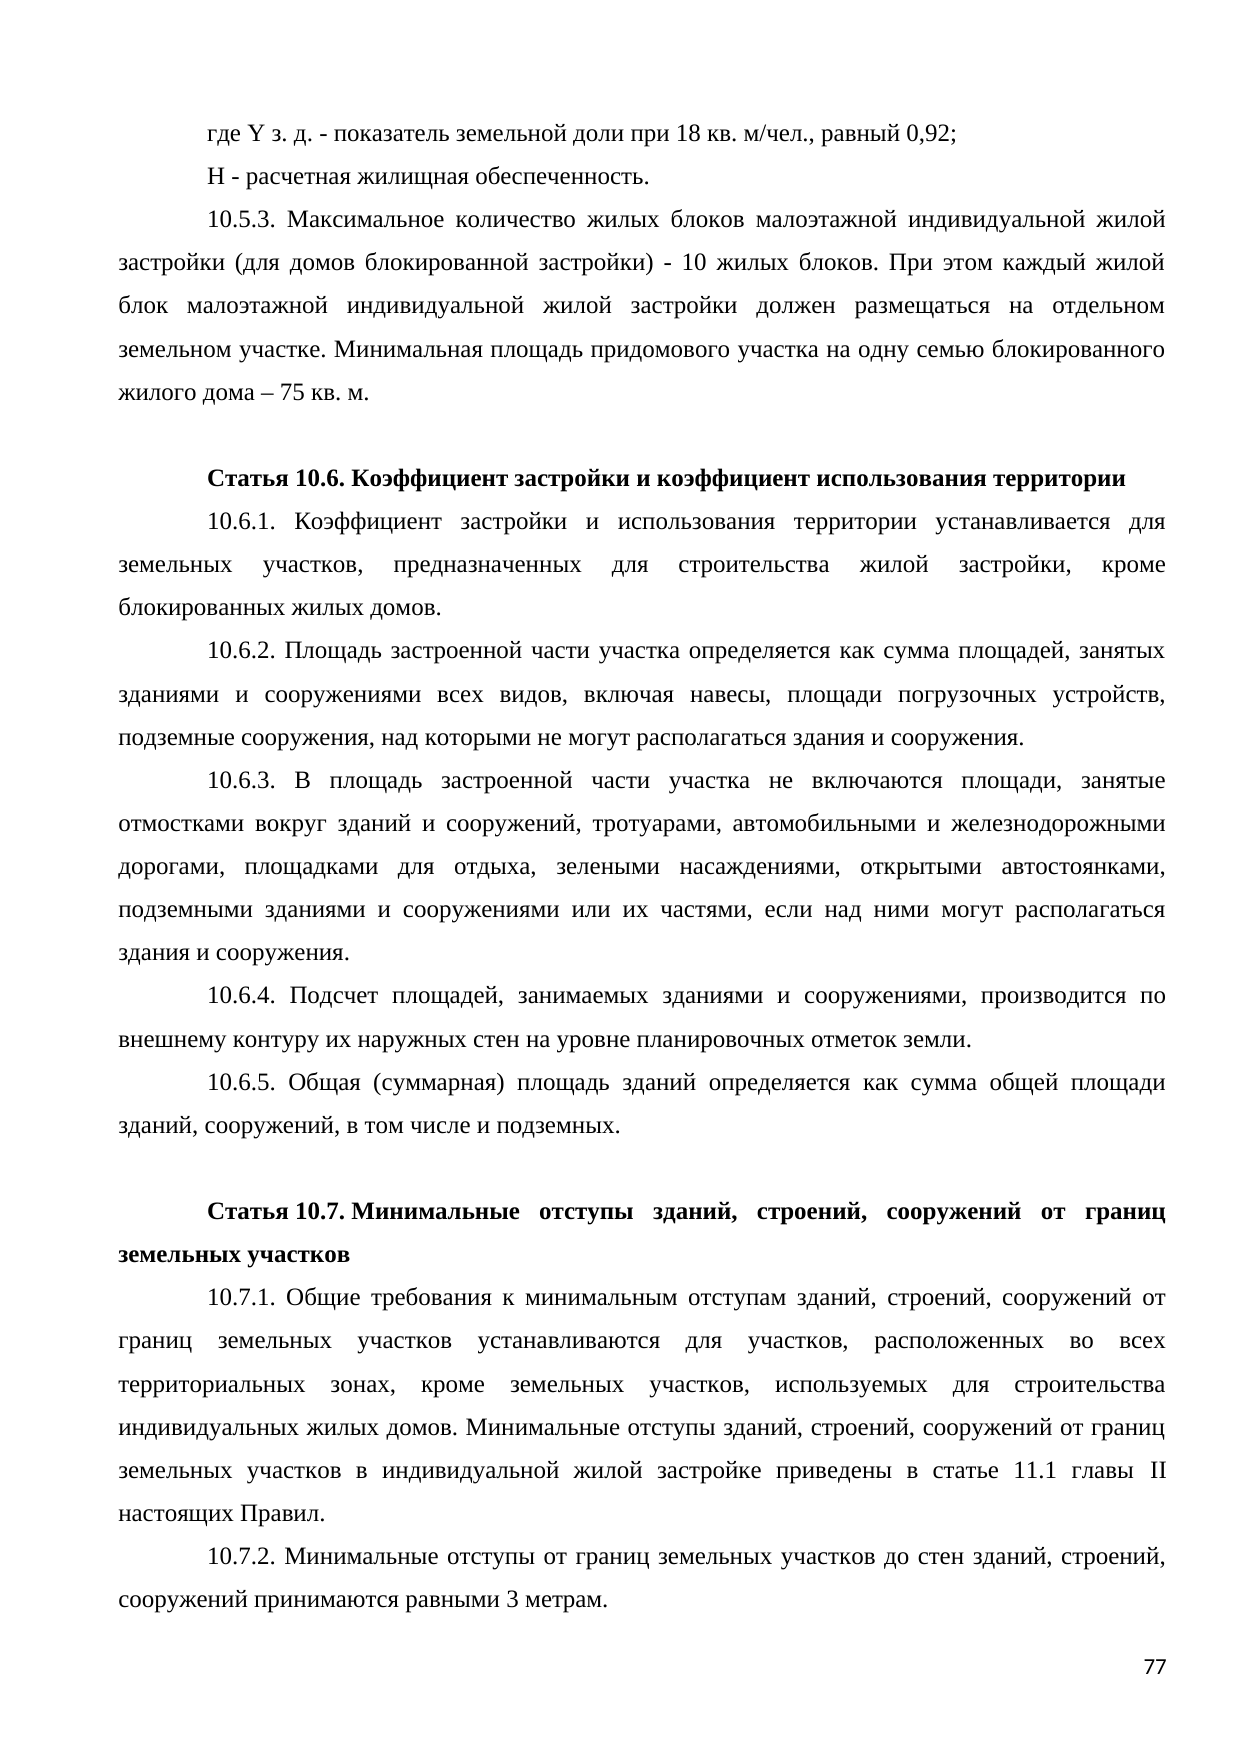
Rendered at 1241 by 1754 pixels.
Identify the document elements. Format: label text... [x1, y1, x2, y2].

text 10.6.3. В площадь застроенной части участка не включаются площади, занятые отмостками вокруг зданий и сооружений, тротуарами, автомобильными и железнодорожными дорогами, площадками для отдыха, зелеными насаждениями, открытыми автостоянками, подземными зданиями и сооружениями или их частями, если над ними могут располагаться здания и сооружения. [118, 765, 1167, 966]
text 10.7.2. Минимальные отступы от границ земельных участков до стен зданий, строений, сооружений принимаются равными 3 метрам. [118, 1541, 1167, 1613]
text 10.6.5. Общая (суммарная) площадь зданий определяется как сумма общей площади зданий, сооружений, в том числе и подземных. [118, 1067, 1167, 1139]
text где Y з. д. - показатель земельной доли при 18 кв. м/чел., равный 0,92; [118, 118, 1167, 147]
text 10.6.4. Подсчет площадей, занимаемых зданиями и сооружениями, производится по внешнему контуру их наружных стен на уровне планировочных отметок земли. [118, 981, 1167, 1052]
text 10.6.2. Площадь застроенной части участка определяется как сумма площадей, занятых зданиями и сооружениями всех видов, включая навесы, площади погрузочных устройств, подземные сооружения, над которыми не могут располагаться здания и сооружения. [118, 636, 1167, 751]
text 10.6.1. Коэффициент застройки и использования территории устанавливается для земельных участков, предназначенных для строительства жилой застройки, кроме блокированных жилых домов. [118, 506, 1167, 621]
list Минимальные отступы зданий, строений, сооружений от границ земельных участков [118, 1196, 1167, 1268]
text H - расчетная жилищная обеспеченность. [118, 161, 1167, 190]
list Коэффициент застройки и коэффициент использования территории [118, 463, 1167, 492]
text 10.5.3. Максимальное количество жилых блоков малоэтажной индивидуальной жилой застройки (для домов блокированной застройки) - 10 жилых блоков. При этом каждый жилой блок малоэтажной индивидуальной жилой застройки должен размещаться на отдельном земельном участке. Минимальная площадь придомового участка на одну семью блокированного жилого дома – 75 кв. м. [118, 204, 1167, 406]
text 10.7.1. Общие требования к минимальным отступам зданий, строений, сооружений от границ земельных участков устанавливаются для участков, расположенных во всех территориальных зонах, кроме земельных участков, используемых для строительства индивидуальных жилых домов. Минимальные отступы зданий, строений, сооружений от границ земельных участков в индивидуальной жилой застройке приведены в статье 11.1 главы II настоящих Правил. [118, 1282, 1167, 1527]
